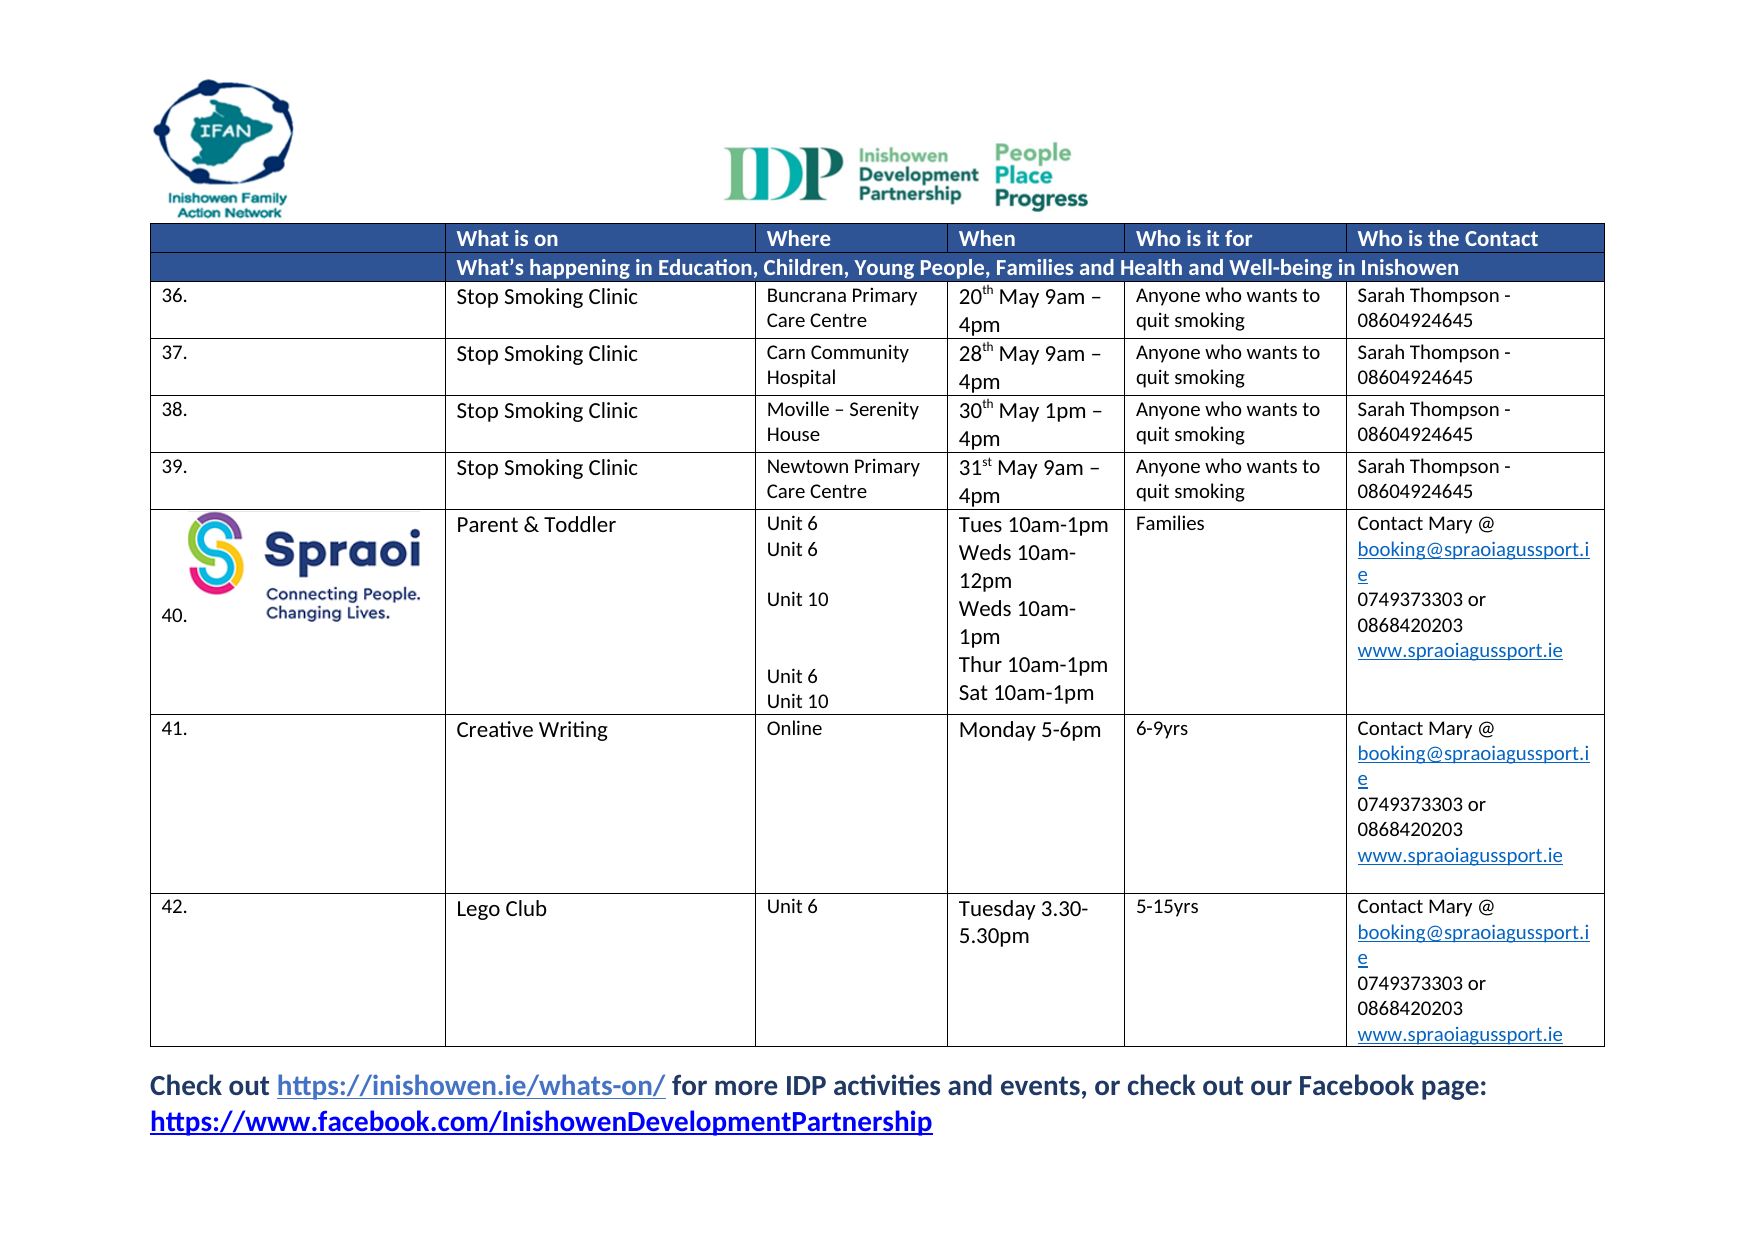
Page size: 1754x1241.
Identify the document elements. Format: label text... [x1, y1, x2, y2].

table_cell Stop Smoking Clinic [446, 339, 755, 395]
table_cell Sarah Thompson - 08604924645 [1347, 282, 1604, 338]
table_cell Contact Mary @ booking@spraoiagussport.ie 0749373303 or 0868420203 www.spraoiagussport.ie [1347, 894, 1604, 1046]
table_cell Parent & Toddler [446, 510, 755, 714]
table_cell 6-9yrs [1125, 715, 1346, 893]
table_header Where [756, 224, 947, 252]
table_cell Stop Smoking Clinic [446, 282, 755, 338]
table_cell Monday 5-6pm [948, 715, 1124, 893]
table_cell 39. [151, 453, 445, 509]
picture [150, 73, 298, 223]
table_cell Tuesday 3.30-5.30pm [948, 894, 1124, 1046]
table_header Who is the Contact [1347, 224, 1604, 252]
table_cell Sarah Thompson - 08604924645 [1347, 396, 1604, 452]
table_header [151, 224, 445, 252]
table_cell Contact Mary @ booking@spraoiagussport.ie 0749373303 or 0868420203 www.spraoiagussport.ie [1347, 510, 1604, 714]
table_cell Anyone who wants to quit smoking [1125, 282, 1346, 338]
table_cell 37. [151, 339, 445, 395]
table_cell Anyone who wants to quit smoking [1125, 396, 1346, 452]
picture [187, 510, 421, 622]
table_cell Unit 6 [756, 894, 947, 1046]
table_cell Sarah Thompson - 08604924645 [1347, 339, 1604, 395]
table_cell 30th May 1pm – 4pm [948, 396, 1124, 452]
table_cell What’s happening in Education, Children, Young People, Families and Health and Well-being in Inishowen [446, 253, 1604, 281]
table_cell Online [756, 715, 947, 893]
table_cell 20th May 9am – 4pm [948, 282, 1124, 338]
table_cell 31st May 9am – 4pm [948, 453, 1124, 509]
picture [718, 120, 1091, 223]
table_cell Buncrana Primary Care Centre [756, 282, 947, 338]
table_cell 40. [151, 510, 445, 714]
table_cell Moville – Serenity House [756, 396, 947, 452]
table_cell Carn Community Hospital [756, 339, 947, 395]
table_cell 36. [151, 282, 445, 338]
table_cell 5-15yrs [1125, 894, 1346, 1046]
table_cell 42. [151, 894, 445, 1046]
table_cell 41. [151, 715, 445, 893]
table_cell Families [1125, 510, 1346, 714]
table_cell Sarah Thompson - 08604924645 [1347, 453, 1604, 509]
table_cell 38. [151, 396, 445, 452]
table_header Who is it for [1125, 224, 1346, 252]
table_cell Unit 6 Unit 6 Unit 10 Unit 6 Unit 10 [756, 510, 947, 714]
table_cell [151, 253, 445, 281]
table_cell Anyone who wants to quit smoking [1125, 453, 1346, 509]
table_cell Tues 10am-1pm Weds 10am-12pm Weds 10am-1pm Thur 10am-1pm Sat 10am-1pm [948, 510, 1124, 714]
table_cell Lego Club [446, 894, 755, 1046]
table_cell Stop Smoking Clinic [446, 396, 755, 452]
table_header When [948, 224, 1124, 252]
table_cell Anyone who wants to quit smoking [1125, 339, 1346, 395]
table_cell Contact Mary @ booking@spraoiagussport.ie 0749373303 or 0868420203 www.spraoiagussport.ie [1347, 715, 1604, 893]
table_cell Creative Writing [446, 715, 755, 893]
table_cell Newtown Primary Care Centre [756, 453, 947, 509]
table_cell 28th May 9am – 4pm [948, 339, 1124, 395]
table_header What is on [446, 224, 755, 252]
table_cell Stop Smoking Clinic [446, 453, 755, 509]
